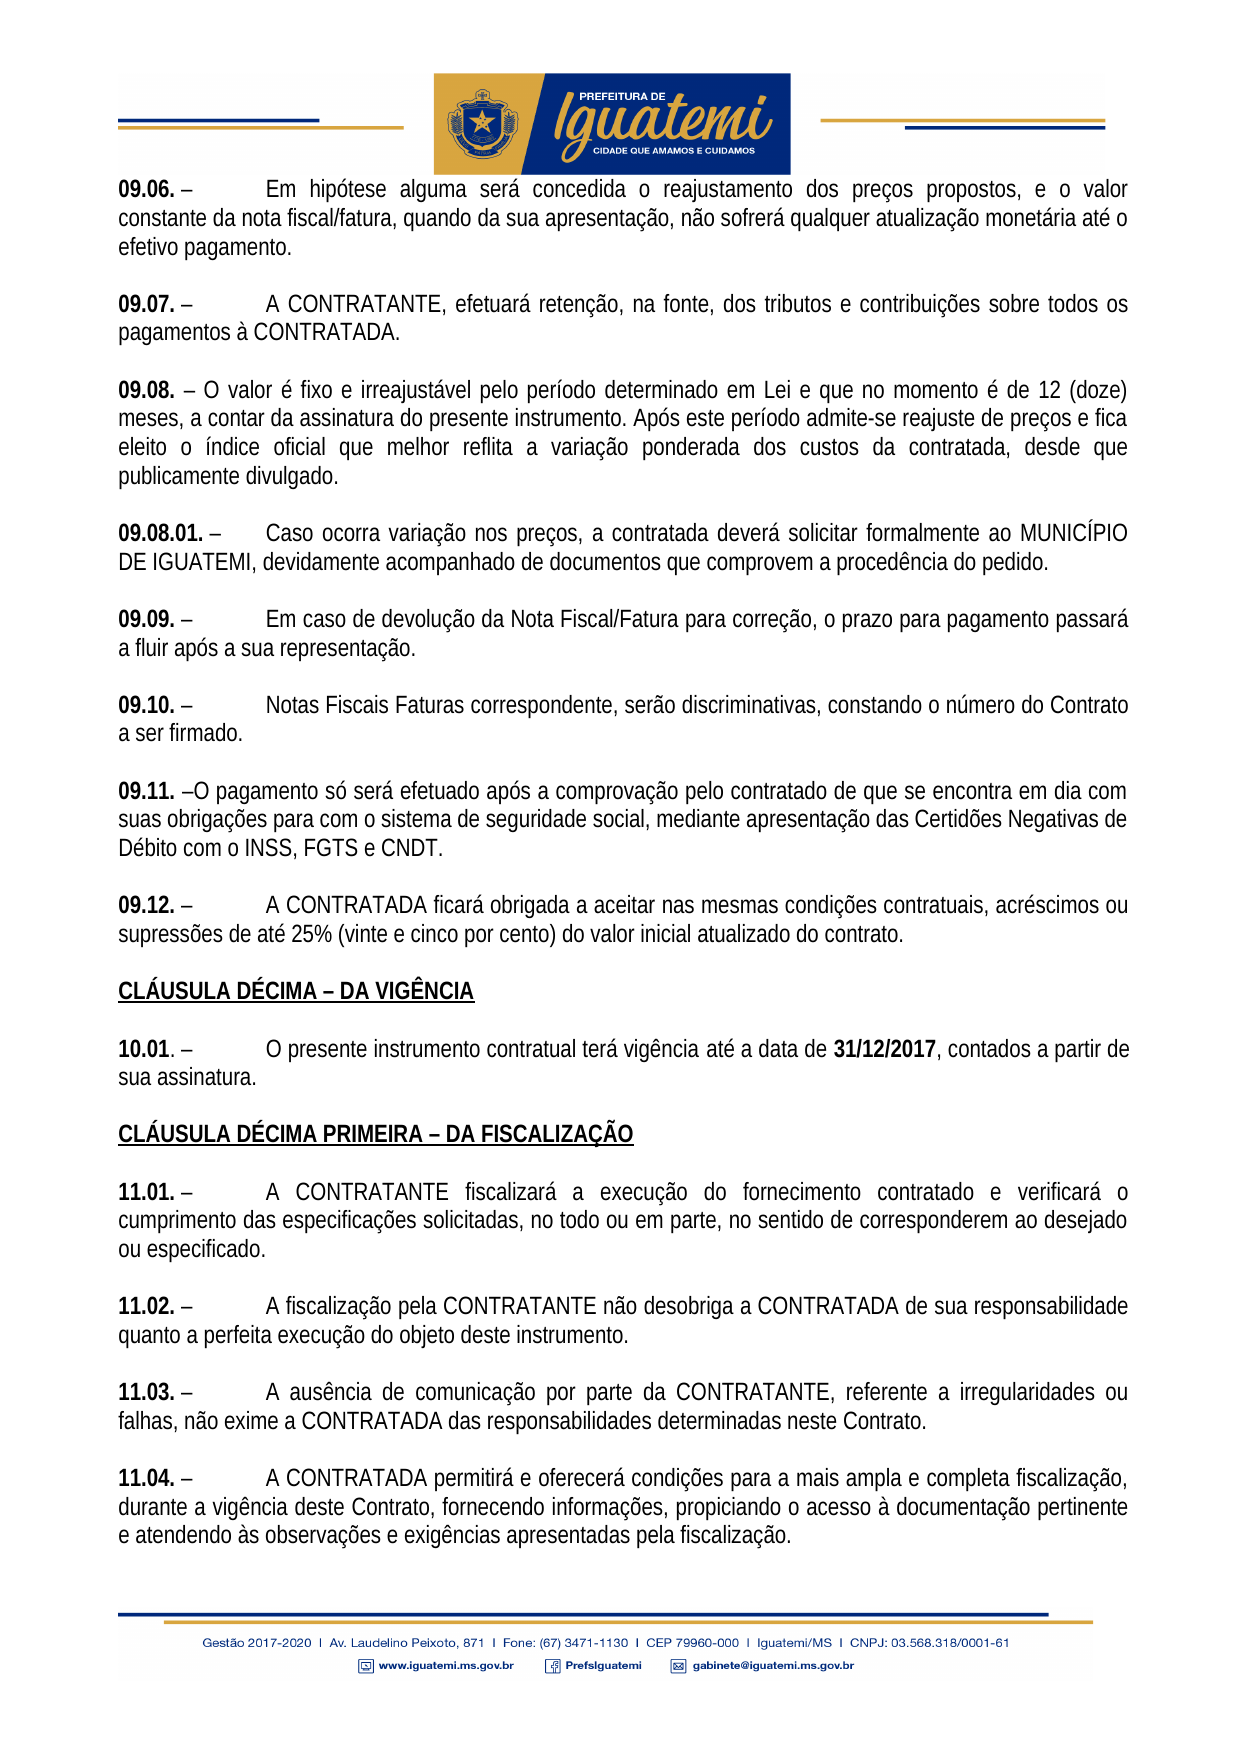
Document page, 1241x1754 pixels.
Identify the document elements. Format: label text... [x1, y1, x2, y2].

text 09.12. – A contratada ficará obrigada a aceitar nas mesmas condições contratuais, acréscimos ou supressões de até 25% (vinte e cinco por cento) do valor inicial atualizado do contrato. [118, 890, 1130, 948]
text 09.06. – Em hipótese alguma será concedida o reajustamento dos preços propostos, e o valor constante da nota fiscal/fatura, quando da sua apresentação, não sofrerá qualquer atualização monetária até o efetivo pagamento. [118, 174, 1130, 260]
picture [118, 73, 1106, 175]
subtitle CLÁUSULA DÉCIMA PRIMEIRA – DA FISCALIZAÇÃO [118, 1119, 1130, 1148]
picture [118, 1607, 1094, 1681]
text 09.09. – Em caso de devolução da Nota Fiscal/Fatura para correção, o prazo para pagamento passará a fluir após a sua representação. [118, 604, 1130, 661]
text 09.10. – Notas Fiscais Faturas correspondente, serão discriminativas, constando o número do Contrato a ser firmado. [118, 690, 1130, 747]
text 09.07. – A CONTRATANTE, efetuará retenção, na fonte, dos tributos e contribuições sobre todos os pagamentos à CONTRATADA. [118, 289, 1130, 346]
text 11.03. – A ausência de comunicação por parte da CONTRATANTE, referente a irregularidades ou falhas, não exime a CONTRATADA das responsabilidades determinadas neste Contrato. [118, 1377, 1130, 1434]
text 11.01. – A CONTRATANTE fiscalizará a execução do fornecimento contratado e verificará o cumprimento das especificações solicitadas, no todo ou em parte, no sentido de corresponderem ao desejado ou especificado. [118, 1177, 1130, 1263]
text 09.08.01. – Caso ocorra variação nos preços, a contratada deverá solicitar formalmente ao MUNICÍPIO DE IGUATEMI, devidamente acompanhado de documentos que comprovem a procedência do pedido. [118, 518, 1130, 575]
text 09.08. – O valor é fixo e irreajustável pelo período determinado em Lei e que no momento é de 12 (doze) meses, a contar da assinatura do presente instrumento. Após este período admite-se reajuste de preços e fica eleito o índice oficial que melhor reflita a variação ponderada dos custos da contratada, desde que publicamente divulgado. [118, 375, 1130, 489]
text 11.02. – A fiscalização pela CONTRATANTE não desobriga a CONTRATADA de sua responsabilidade quanto a perfeita execução do objeto deste instrumento. [118, 1291, 1130, 1349]
subtitle CLÁUSULA DÉCIMA – DA VIGÊNCIA [118, 976, 1130, 1005]
text 11.04. – A CONTRATADA permitirá e oferecerá condições para a mais ampla e completa fiscalização, durante a vigência deste Contrato, fornecendo informações, propiciando o acesso à documentação pertinente e atendendo às observações e exigências apresentadas pela fiscalização. [118, 1463, 1130, 1549]
text 09.11. –O pagamento só será efetuado após a comprovação pelo contratado de que se encontra em dia com suas obrigações para com o sistema de seguridade social, mediante apresentação das Certidões Negativas de Débito com o INSS, FGTS e CNDT. [118, 776, 1130, 862]
text 10.01. – O presente instrumento contratual terá vigência até a data de 31/12/2017, contados a partir de sua assinatura. [118, 1033, 1130, 1091]
